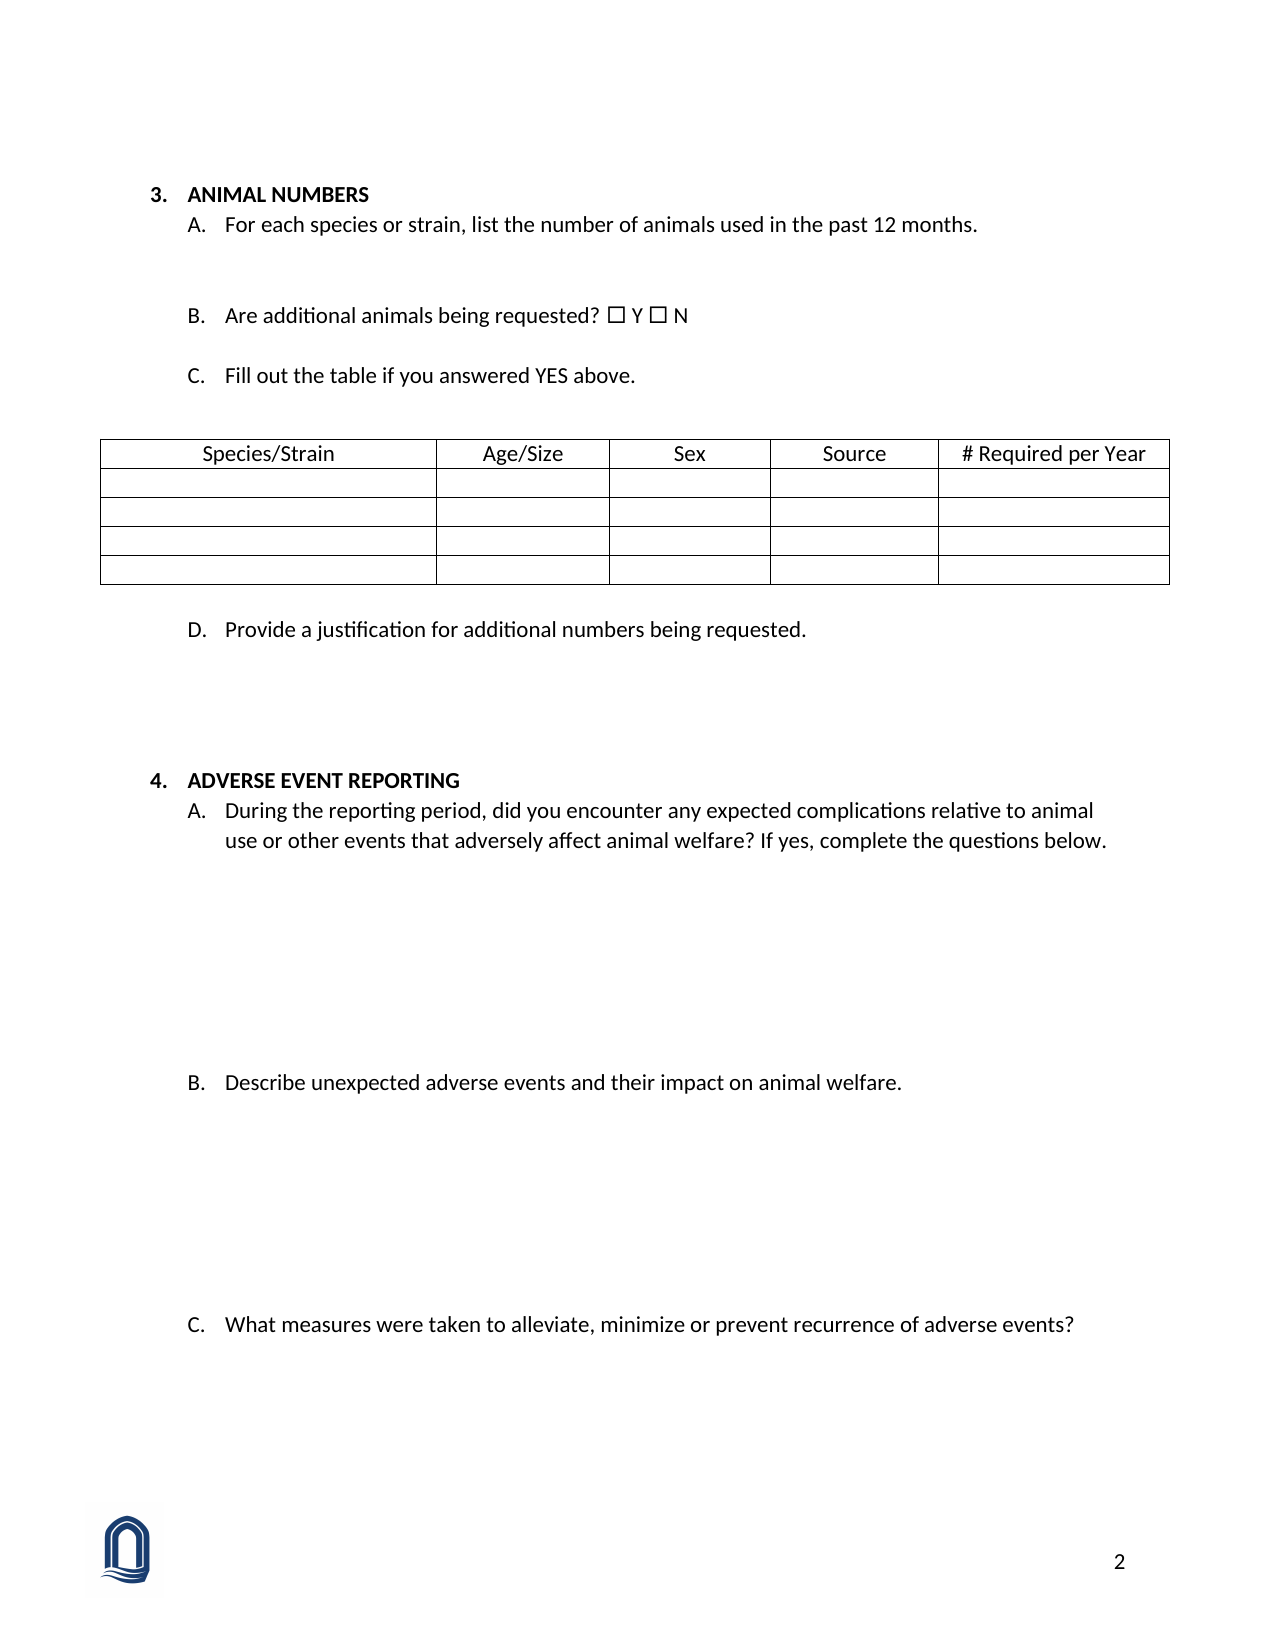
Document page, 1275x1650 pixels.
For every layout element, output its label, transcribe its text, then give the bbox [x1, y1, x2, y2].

table_header Source [771, 440, 938, 468]
list During the reporting period, did you encounter any expected complications relative to animal use or other events that adversely affect animal welfare? If yes, complete the questions below. [187, 796, 1125, 854]
table_cell [939, 556, 1169, 584]
table_cell [101, 527, 436, 555]
table_cell [939, 527, 1169, 555]
list What measures were taken to alleviate, minimize or prevent recurrence of adverse events? [187, 1310, 1125, 1338]
list ADVERSE EVENT REPORTING [150, 766, 1125, 794]
table_cell [101, 556, 436, 584]
table_cell [101, 469, 436, 497]
table_cell [610, 469, 770, 497]
table_cell [939, 469, 1169, 497]
table_cell [939, 498, 1169, 526]
table_header # Required per Year [939, 440, 1169, 468]
table_header Age/Size [437, 440, 609, 468]
list ANIMAL NUMBERS [150, 180, 1125, 208]
table_header Sex [610, 440, 770, 468]
table_header Species/Strain [101, 440, 436, 468]
table_cell [437, 527, 609, 555]
table_cell [771, 527, 938, 555]
list Describe unexpected adverse events and their impact on animal welfare. [187, 1068, 1125, 1096]
table_cell [101, 498, 436, 526]
table_cell [437, 469, 609, 497]
table_cell [610, 556, 770, 584]
table_cell [771, 556, 938, 584]
table_cell [771, 498, 938, 526]
table_cell [437, 556, 609, 584]
list Fill out the table if you answered YES above. [187, 361, 1125, 389]
table_cell [437, 498, 609, 526]
list Provide a justification for additional numbers being requested. [187, 615, 1125, 643]
list Are additional animals being requested? Y N [187, 301, 1125, 329]
picture [85, 1502, 164, 1598]
list For each species or strain, list the number of animals used in the past 12 months. [187, 210, 1125, 238]
table_cell [610, 527, 770, 555]
table_cell [771, 469, 938, 497]
table_cell [610, 498, 770, 526]
